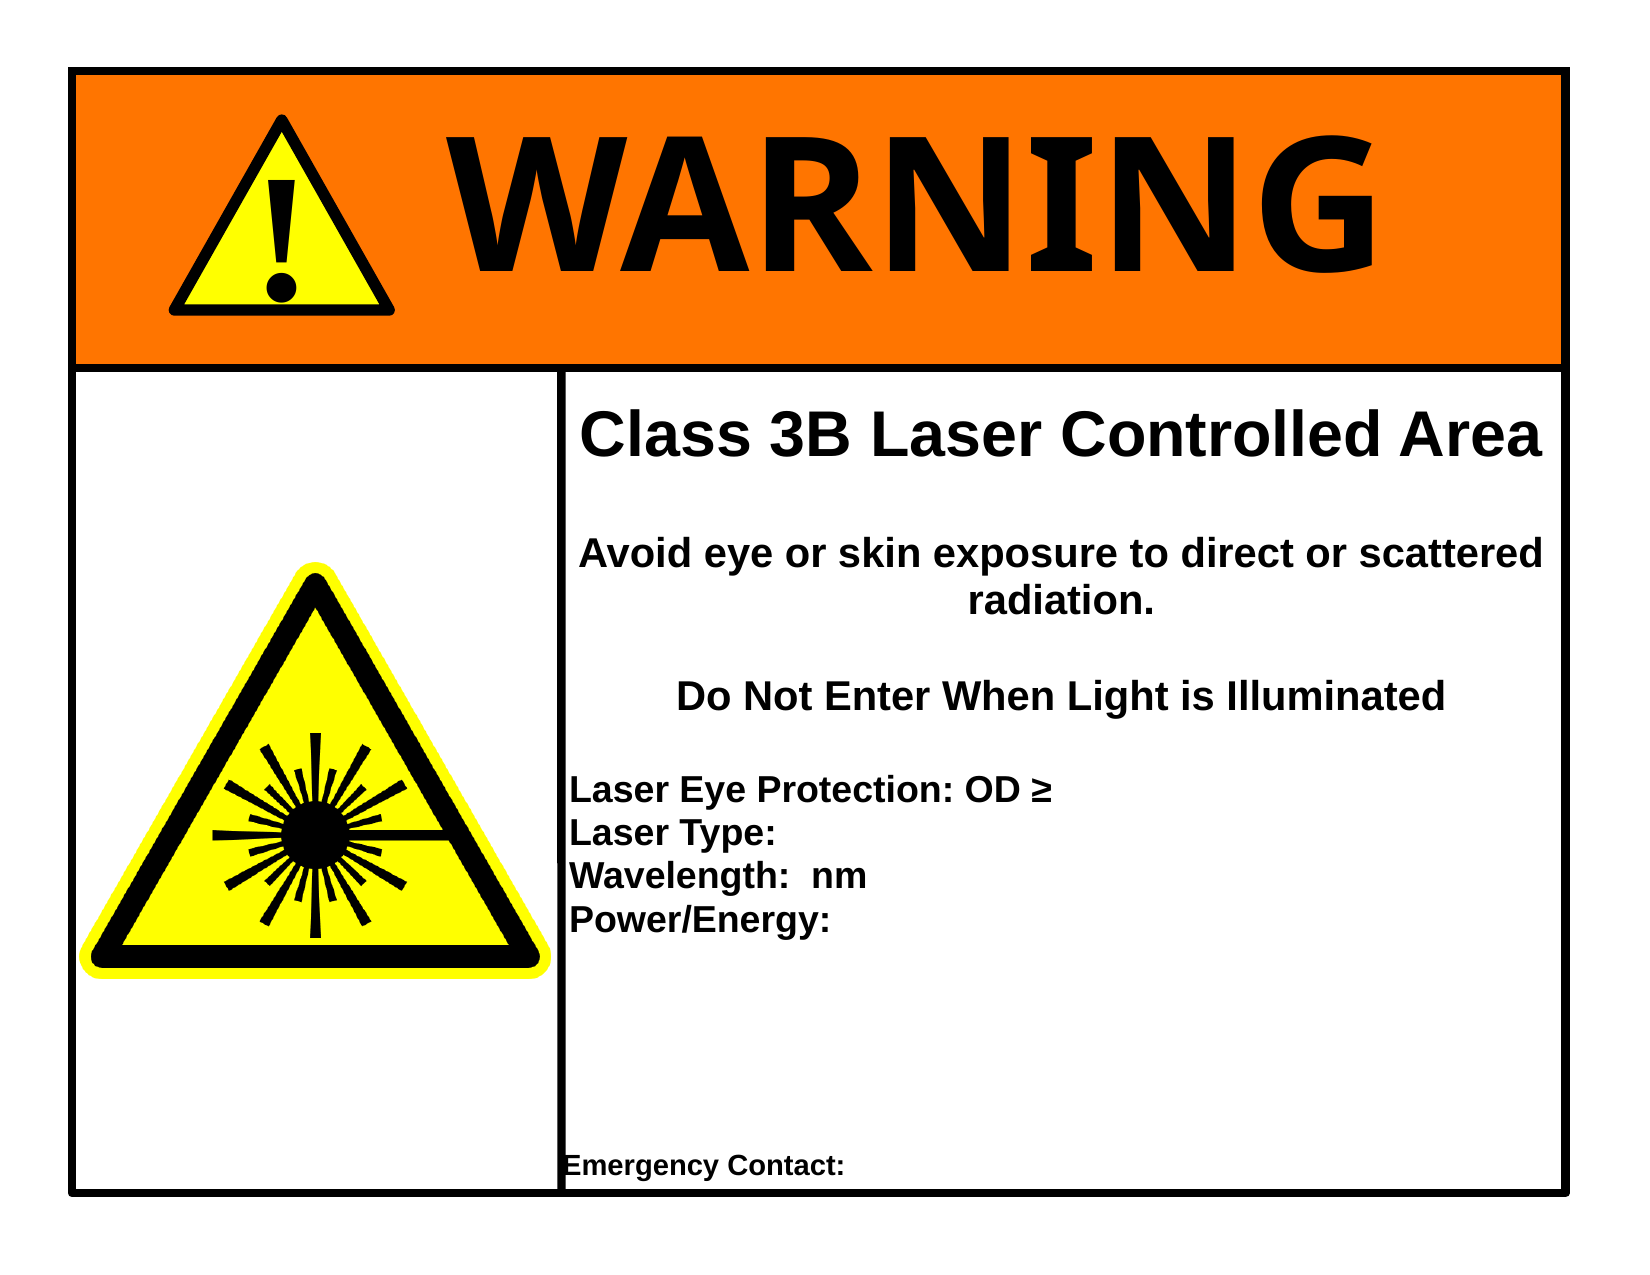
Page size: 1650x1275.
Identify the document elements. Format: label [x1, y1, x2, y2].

picture [79, 554, 551, 979]
